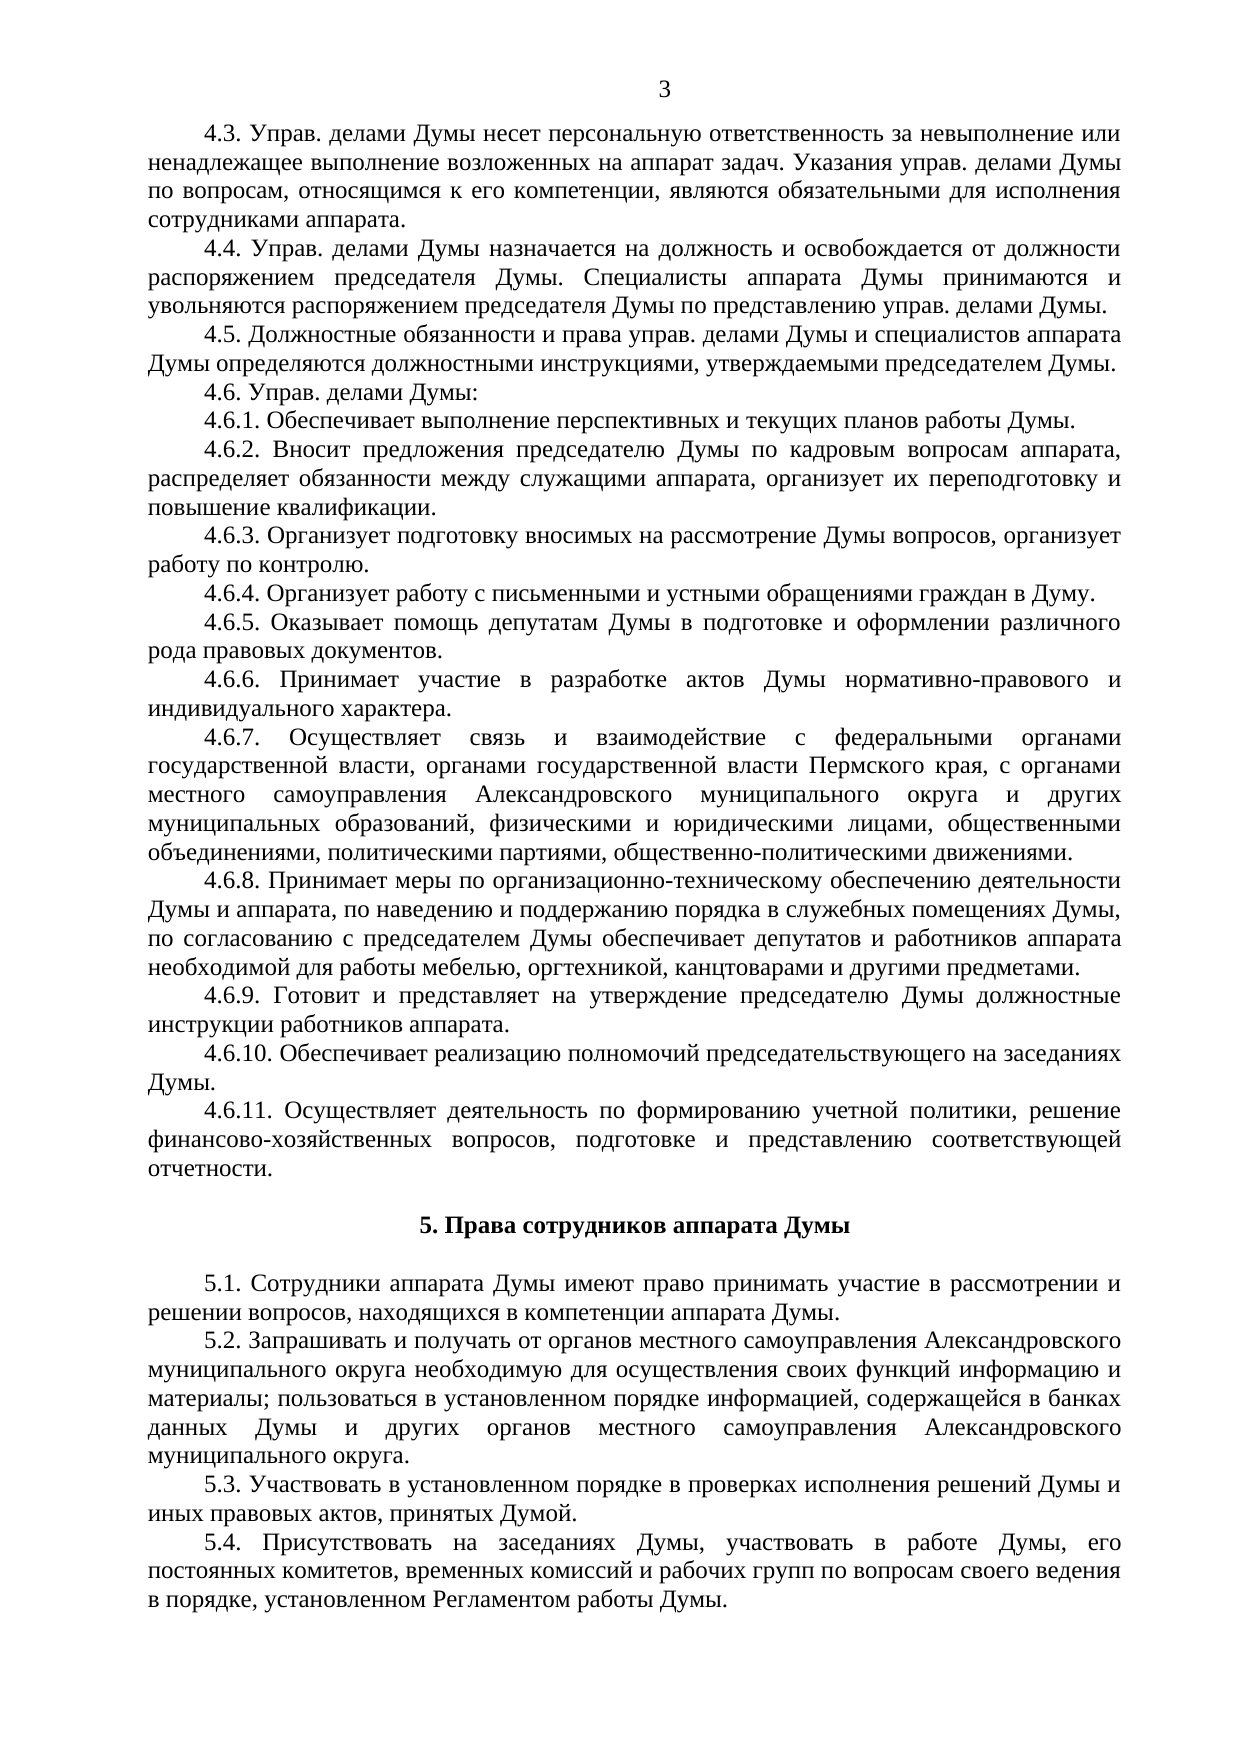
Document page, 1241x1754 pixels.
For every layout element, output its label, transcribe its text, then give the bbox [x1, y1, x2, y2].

text 4.6.8. Принимает меры по организационно-техническому обеспечению деятельности Думы и аппарата, по наведению и поддержанию порядка в служебных помещениях Думы, по согласованию с председателем Думы обеспечивает депутатов и работников аппарата необходимой для работы мебелью, оргтехникой, канцтоварами и другими предметами. [148, 866, 1122, 981]
text 4.6.10. Обеспечивает реализацию полномочий председательствующего на заседаниях Думы. [148, 1038, 1122, 1096]
text 4.6. Управ. делами Думы: [148, 377, 1122, 406]
text 4.3. Управ. делами Думы несет персональную ответственность за невыполнение или ненадлежащее выполнение возложенных на аппарат задач. Указания управ. делами Думы по вопросам, относящимся к его компетенции, являются обязательными для исполнения сотрудниками аппарата. [148, 118, 1122, 233]
text 5.4. Присутствовать на заседаниях Думы, участвовать в работе Думы, его постоянных комитетов, временных комиссий и рабочих групп по вопросам своего ведения в порядке, установленном Регламентом работы Думы. [148, 1527, 1122, 1613]
text 5.2. Запрашивать и получать от органов местного самоуправления Александровского муниципального округа необходимую для осуществления своих функций информацию и материалы; пользоваться в установленном порядке информацией, содержащейся в банках данных Думы и других органов местного самоуправления Александровского муниципального округа. [148, 1326, 1122, 1469]
text 4.6.11. Осуществляет деятельность по формированию учетной политики, решение финансово-хозяйственных вопросов, подготовке и представлению соответствующей отчетности. [148, 1096, 1122, 1182]
text 4.6.9. Готовит и представляет на утверждение председателю Думы должностные инструкции работников аппарата. [148, 981, 1122, 1038]
text 4.4. Управ. делами Думы назначается на должность и освобождается от должности распоряжением председателя Думы. Специалисты аппарата Думы принимаются и увольняются распоряжением председателя Думы по представлению управ. делами Думы. [148, 233, 1122, 319]
text 4.6.2. Вносит предложения председателю Думы по кадровым вопросам аппарата, распределяет обязанности между служащими аппарата, организует их переподготовку и повышение квалификации. [148, 434, 1122, 521]
text 4.6.3. Организует подготовку вносимых на рассмотрение Думы вопросов, организует работу по контролю. [148, 521, 1122, 578]
text 4.6.4. Организует работу с письменными и устными обращениями граждан в Думу. [148, 578, 1122, 607]
text 5.1. Сотрудники аппарата Думы имеют право принимать участие в рассмотрении и решении вопросов, находящихся в компетенции аппарата Думы. [148, 1268, 1122, 1326]
text 5. Права сотрудников аппарата Думы [148, 1211, 1122, 1239]
text 4.6.5. Оказывает помощь депутатам Думы в подготовке и оформлении различного рода правовых документов. [148, 607, 1122, 664]
text 4.6.7. Осуществляет связь и взаимодействие с федеральными органами государственной власти, органами государственной власти Пермского края, с органами местного самоуправления Александровского муниципального округа и других муниципальных образований, физическими и юридическими лицами, общественными объединениями, политическими партиями, общественно-политическими движениями. [148, 722, 1122, 866]
text 4.5. Должностные обязанности и права управ. делами Думы и специалистов аппарата Думы определяются должностными инструкциями, утверждаемыми председателем Думы. [148, 319, 1122, 377]
text 4.6.1. Обеспечивает выполнение перспективных и текущих планов работы Думы. [148, 406, 1122, 434]
text 4.6.6. Принимает участие в разработке актов Думы нормативно-правового и индивидуального характера. [148, 664, 1122, 722]
text 5.3. Участвовать в установленном порядке в проверках исполнения решений Думы и иных правовых актов, принятых Думой. [148, 1469, 1122, 1527]
